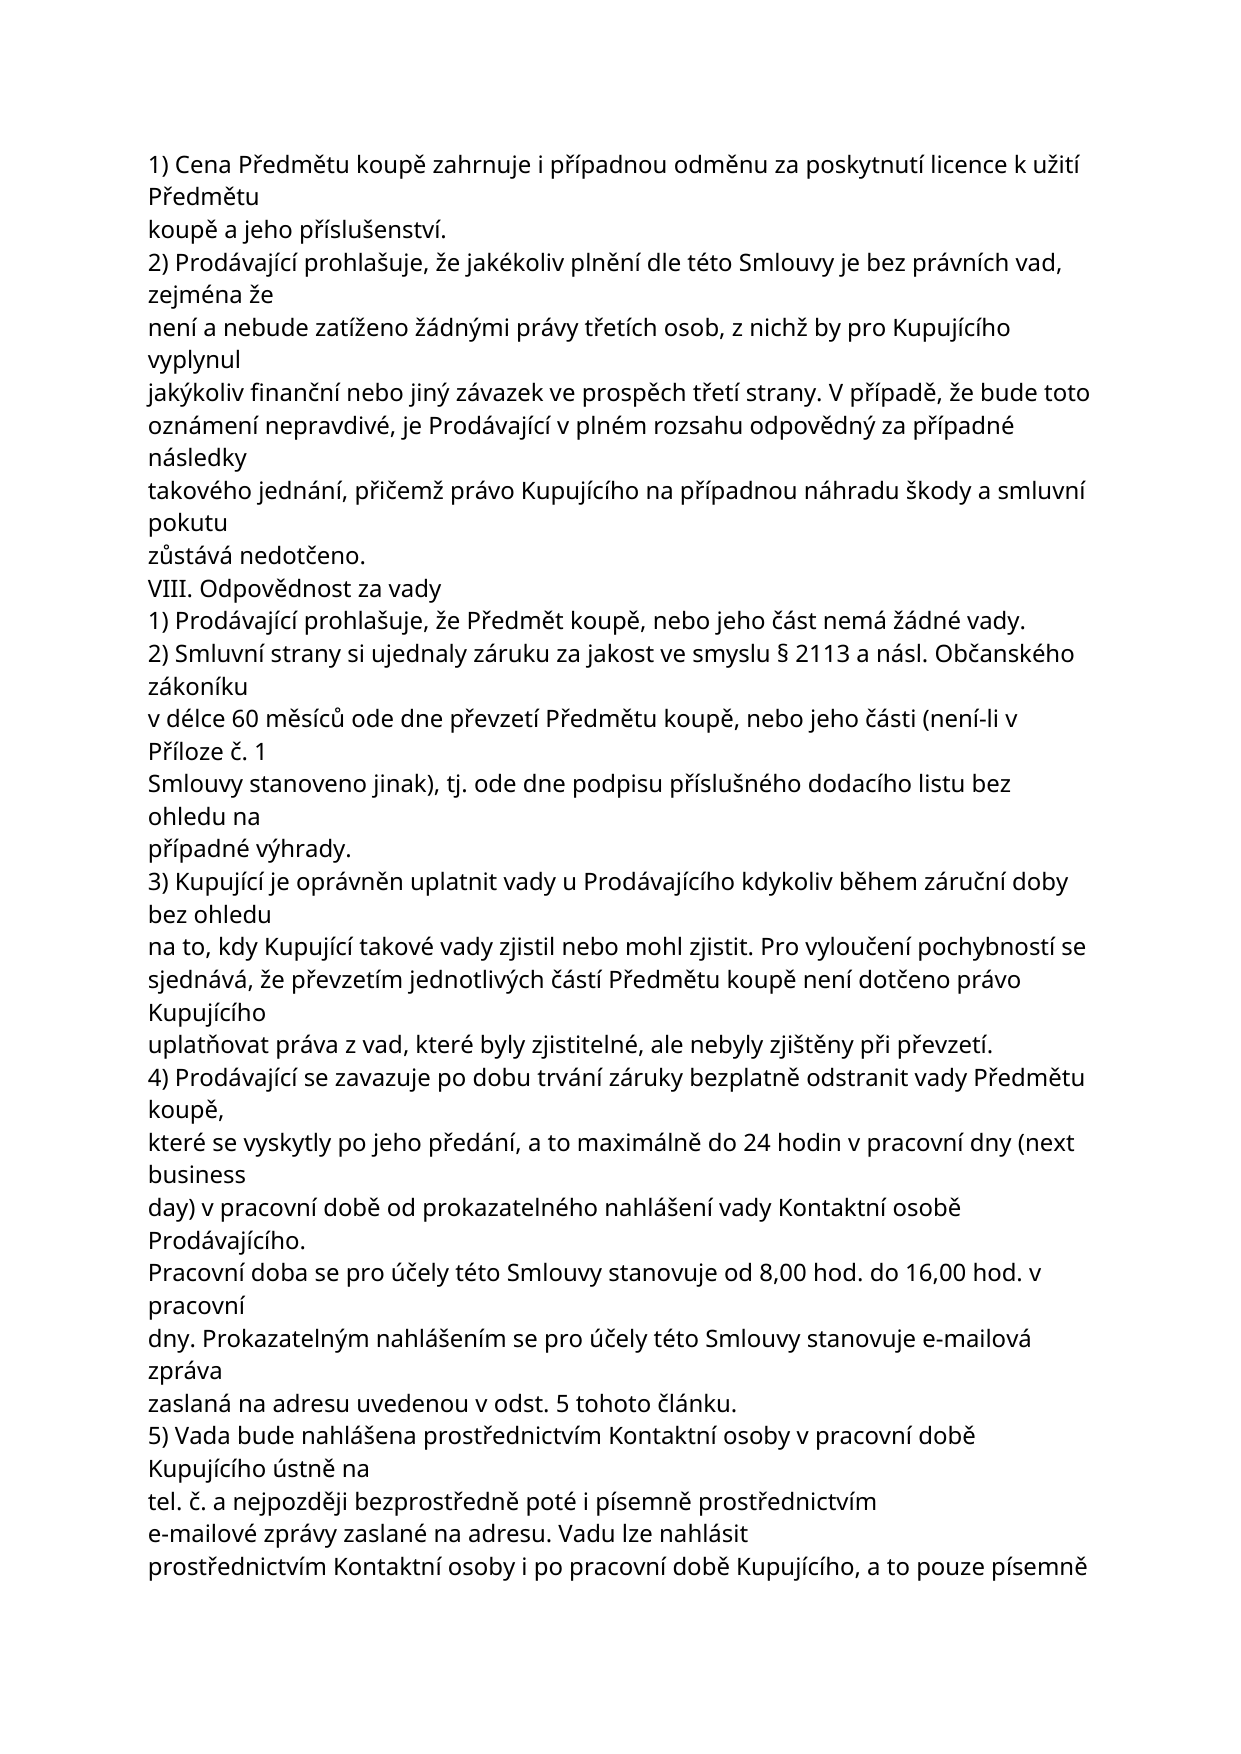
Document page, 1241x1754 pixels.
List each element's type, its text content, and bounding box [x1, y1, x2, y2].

text 2) Smluvní strany si ujednaly záruku za jakost ve smyslu § 2113 a násl. Občanského zákoníku [148, 637, 1093, 702]
text případné výhrady. [148, 832, 1093, 865]
text 3) Kupující je oprávněn uplatnit vady u Prodávajícího kdykoliv během záruční doby bez ohledu [148, 865, 1093, 930]
text jakýkoliv finanční nebo jiný závazek ve prospěch třetí strany. V případě, že bude toto [148, 376, 1093, 408]
text VIII. Odpovědnost za vady [148, 571, 1093, 604]
text tel. č. a nejpozději bezprostředně poté i písemně prostřednictvím [148, 1484, 1093, 1517]
text oznámení nepravdivé, je Prodávající v plném rozsahu odpovědný za případné následky [148, 408, 1093, 474]
text sjednává, že převzetím jednotlivých částí Předmětu koupě není dotčeno právo Kupujícího [148, 963, 1093, 1028]
text prostřednictvím Kontaktní osoby i po pracovní době Kupujícího, a to pouze písemně [148, 1549, 1093, 1582]
text takového jednání, přičemž právo Kupujícího na případnou náhradu škody a smluvní pokutu [148, 474, 1093, 539]
text Smlouvy stanoveno jinak), tj. ode dne podpisu příslušného dodacího listu bez ohledu na [148, 767, 1093, 832]
text 2) Prodávající prohlašuje, že jakékoliv plnění dle této Smlouvy je bez právních vad, zejména že [148, 245, 1093, 311]
text které se vyskytly po jeho předání, a to maximálně do 24 hodin v pracovní dny (next business [148, 1126, 1093, 1191]
text uplatňovat práva z vad, které byly zjistitelné, ale nebyly zjištěny při převzetí. [148, 1028, 1093, 1061]
text na to, kdy Kupující takové vady zjistil nebo mohl zjistit. Pro vyloučení pochybností se [148, 930, 1093, 963]
text dny. Prokazatelným nahlášením se pro účely této Smlouvy stanovuje e-mailová zpráva [148, 1321, 1093, 1387]
text e-mailové zprávy zaslané na adresu. Vadu lze nahlásit [148, 1517, 1093, 1549]
text 4) Prodávající se zavazuje po dobu trvání záruky bezplatně odstranit vady Předmětu koupě, [148, 1061, 1093, 1126]
text zůstává nedotčeno. [148, 539, 1093, 571]
text v délce 60 měsíců ode dne převzetí Předmětu koupě, nebo jeho části (není-li v Příloze č. 1 [148, 702, 1093, 767]
text day) v pracovní době od prokazatelného nahlášení vady Kontaktní osobě Prodávajícího. [148, 1191, 1093, 1256]
text 1) Cena Předmětu koupě zahrnuje i případnou odměnu za poskytnutí licence k užití Předmětu [148, 148, 1093, 213]
text není a nebude zatíženo žádnými právy třetích osob, z nichž by pro Kupujícího vyplynul [148, 311, 1093, 376]
text 1) Prodávající prohlašuje, že Předmět koupě, nebo jeho část nemá žádné vady. [148, 604, 1093, 637]
text 5) Vada bude nahlášena prostřednictvím Kontaktní osoby v pracovní době Kupujícího ústně na [148, 1419, 1093, 1484]
text Pracovní doba se pro účely této Smlouvy stanovuje od 8,00 hod. do 16,00 hod. v pracovní [148, 1256, 1093, 1321]
text koupě a jeho příslušenství. [148, 213, 1093, 245]
text zaslaná na adresu uvedenou v odst. 5 tohoto článku. [148, 1387, 1093, 1419]
